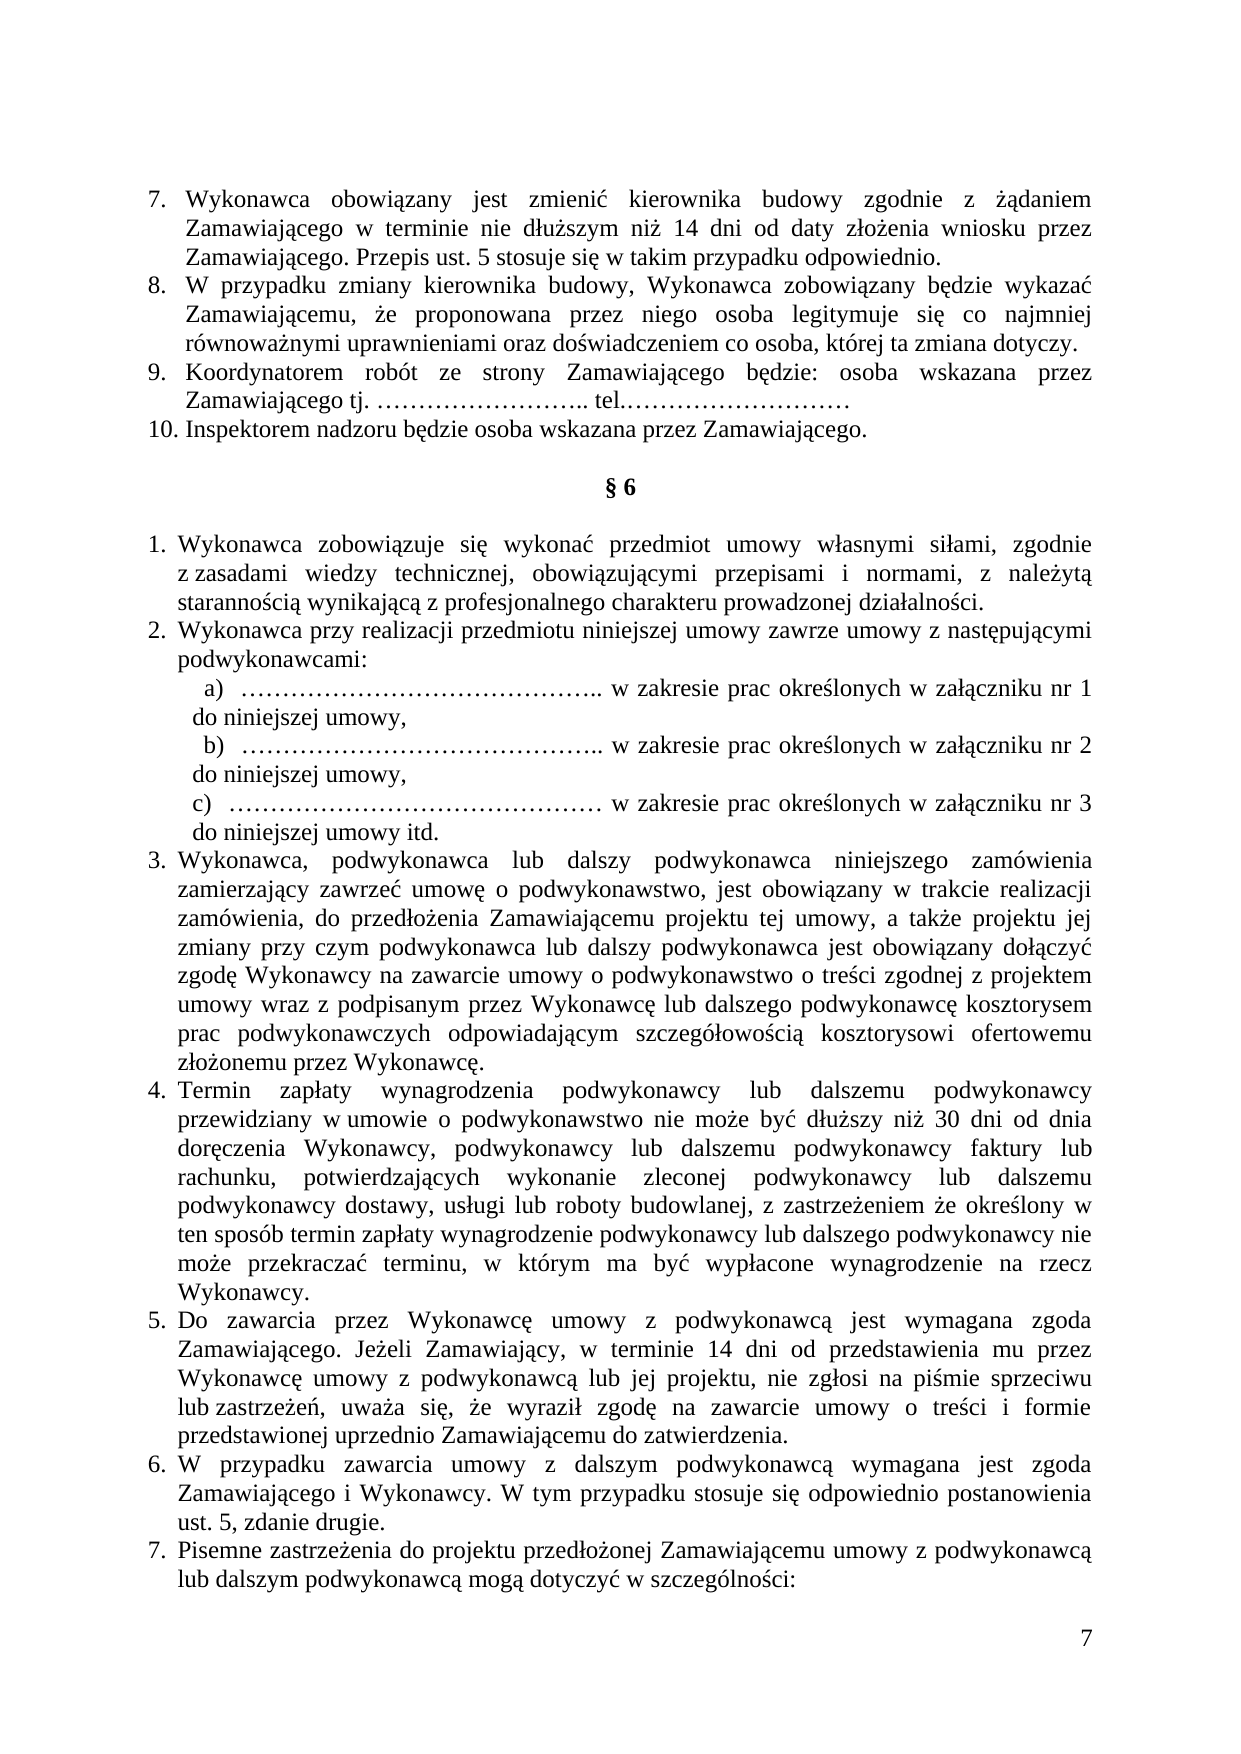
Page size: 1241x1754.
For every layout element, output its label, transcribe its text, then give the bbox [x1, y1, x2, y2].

list Wykonawca obowiązany jest zmienić kierownika budowy zgodnie z żądaniem Zamawiającego w terminie nie dłuższym niż 14 dni od daty złożenia wniosku przez Zamawiającego. Przepis ust. 5 stosuje się w takim przypadku odpowiednio. [148, 184, 1093, 270]
text a) …………………………………….. w zakresie prac określonych w załączniku nr 1 do niniejszej umowy, [162, 673, 1093, 730]
list Wykonawca przy realizacji przedmiotu niniejszej umowy zawrze umowy z następującymi podwykonawcami: [148, 615, 1093, 673]
text b) …………………………………….. w zakresie prac określonych w załączniku nr 2 do niniejszej umowy, [162, 730, 1093, 788]
list Inspektorem nadzoru będzie osoba wskazana przez Zamawiającego. [148, 414, 1093, 443]
list Koordynatorem robót ze strony Zamawiającego będzie: osoba wskazana przez Zamawiającego tj. …………………….. tel.……………………… [148, 357, 1093, 414]
list Do zawarcia przez Wykonawcę umowy z podwykonawcą jest wymagana zgoda Zamawiającego. Jeżeli Zamawiający, w terminie 14 dni od przedstawienia mu przez Wykonawcę umowy z podwykonawcą lub jej projektu, nie zgłosi na piśmie sprzeciwu lub zastrzeżeń, uważa się, że wyraził zgodę na zawarcie umowy o treści i formie przedstawionej uprzednio Zamawiającemu do zatwierdzenia. [148, 1305, 1093, 1449]
text § 6 [148, 472, 1093, 500]
list Pisemne zastrzeżenia do projektu przedłożonej Zamawiającemu umowy z podwykonawcą lub dalszym podwykonawcą mogą dotyczyć w szczególności: [148, 1535, 1093, 1593]
list Termin zapłaty wynagrodzenia podwykonawcy lub dalszemu podwykonawcy przewidziany w umowie o podwykonawstwo nie może być dłuższy niż 30 dni od dnia doręczenia Wykonawcy, podwykonawcy lub dalszemu podwykonawcy faktury lub rachunku, potwierdzających wykonanie zleconej podwykonawcy lub dalszemu podwykonawcy dostawy, usługi lub roboty budowlanej, z zastrzeżeniem że określony w ten sposób termin zapłaty wynagrodzenie podwykonawcy lub dalszego podwykonawcy nie może przekraczać terminu, w którym ma być wypłacone wynagrodzenie na rzecz Wykonawcy. [148, 1075, 1093, 1305]
list W przypadku zawarcia umowy z dalszym podwykonawcą wymagana jest zgoda Zamawiającego i Wykonawcy. W tym przypadku stosuje się odpowiednio postanowienia ust. 5, zdanie drugie. [148, 1449, 1093, 1535]
list Wykonawca zobowiązuje się wykonać przedmiot umowy własnymi siłami, zgodnie z zasadami wiedzy technicznej, obowiązującymi przepisami i normami, z należytą starannością wynikającą z profesjonalnego charakteru prowadzonej działalności. [148, 529, 1093, 615]
list W przypadku zmiany kierownika budowy, Wykonawca zobowiązany będzie wykazać Zamawiającemu, że proponowana przez niego osoba legitymuje się co najmniej równoważnymi uprawnieniami oraz doświadczeniem co osoba, której ta zmiana dotyczy. [148, 270, 1093, 357]
list Wykonawca, podwykonawca lub dalszy podwykonawca niniejszego zamówienia zamierzający zawrzeć umowę o podwykonawstwo, jest obowiązany w trakcie realizacji zamówienia, do przedłożenia Zamawiającemu projektu tej umowy, a także projektu jej zmiany przy czym podwykonawca lub dalszy podwykonawca jest obowiązany dołączyć zgodę Wykonawcy na zawarcie umowy o podwykonawstwo o treści zgodnej z projektem umowy wraz z podpisanym przez Wykonawcę lub dalszego podwykonawcę kosztorysem prac podwykonawczych odpowiadającym szczegółowością kosztorysowi ofertowemu złożonemu przez Wykonawcę. [148, 845, 1093, 1075]
text c) ……………………………………… w zakresie prac określonych w załączniku nr 3 do niniejszej umowy itd. [192, 788, 1093, 845]
